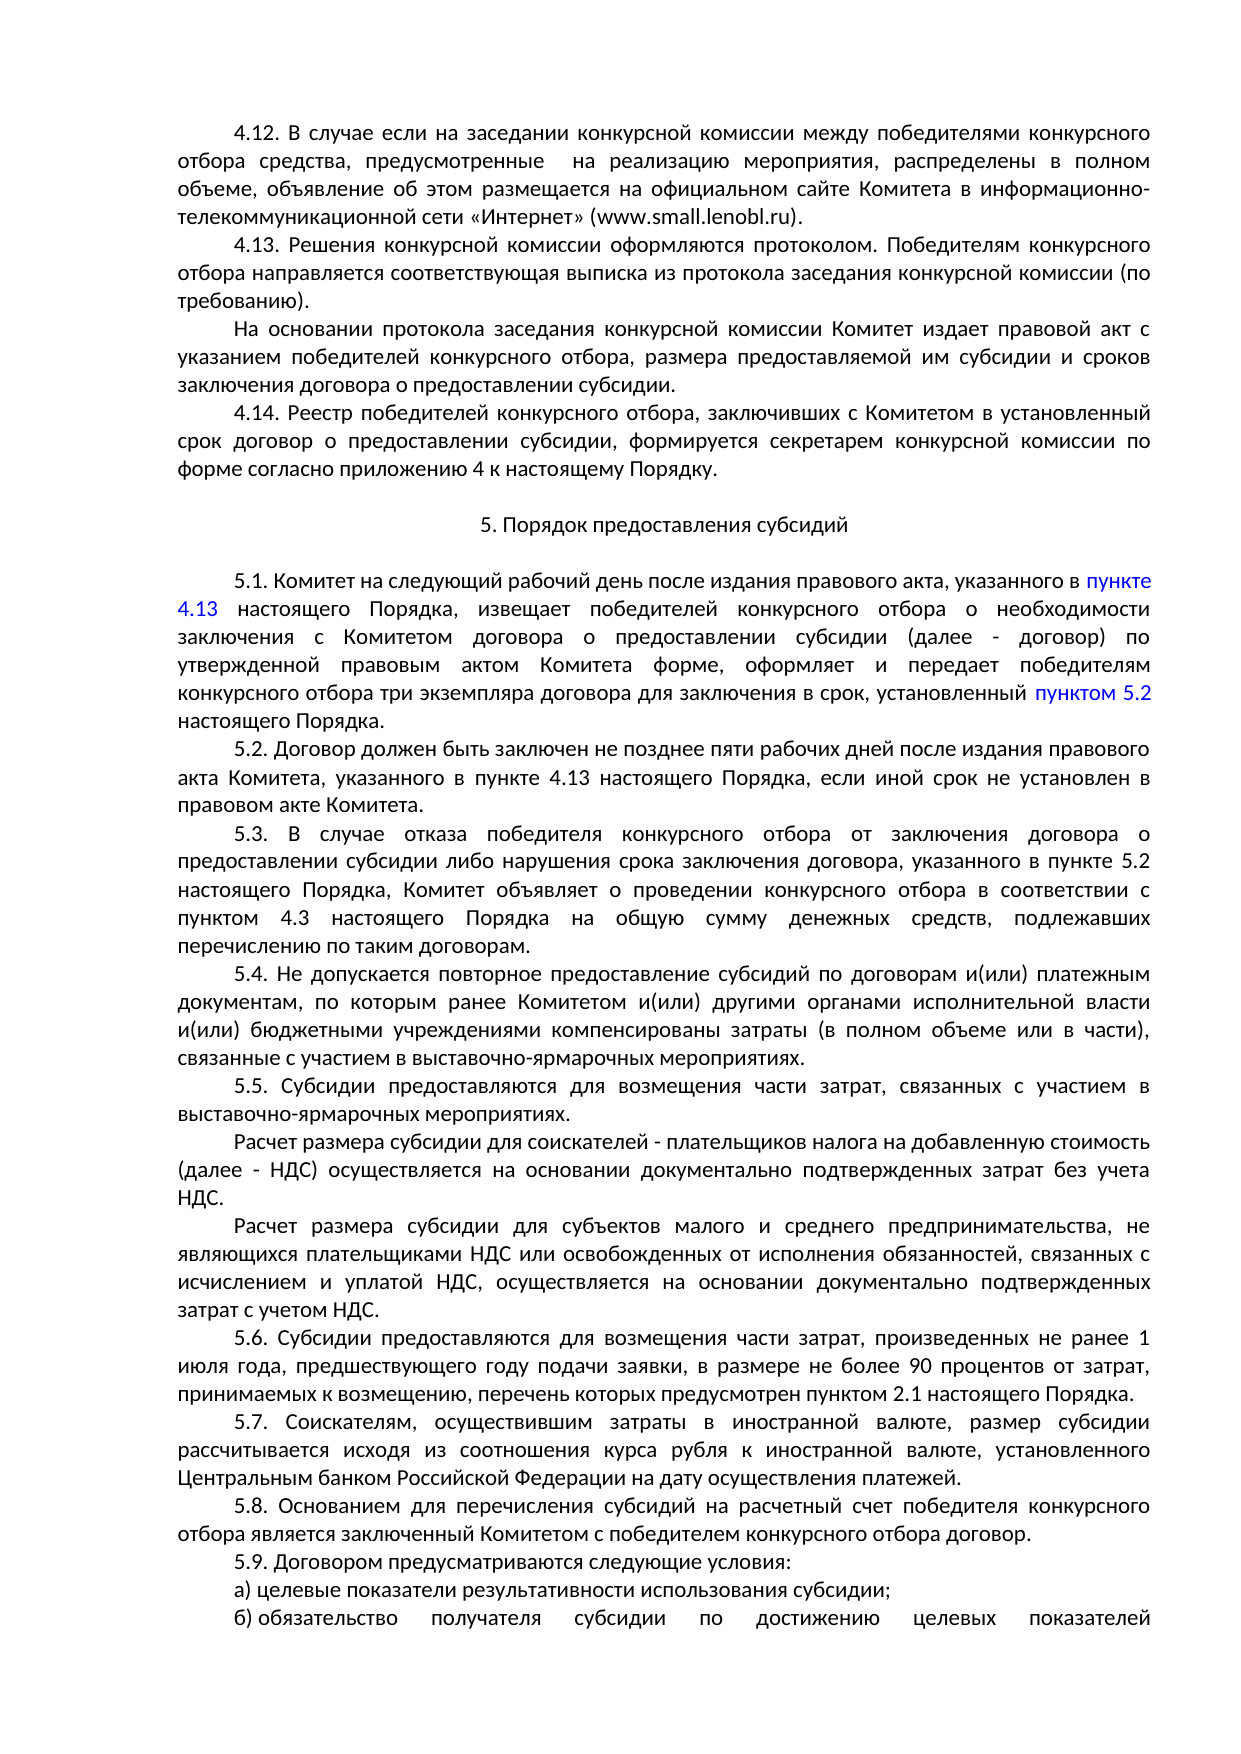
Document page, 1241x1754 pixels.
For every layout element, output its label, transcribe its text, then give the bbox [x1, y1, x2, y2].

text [177, 1603, 1152, 1631]
text Расчет размера субсидии для соискателей - плательщиков налога на добавленную стоимость (далее - НДС) осуществляется на основании документально подтвержденных затрат без учета НДС. [177, 1127, 1152, 1211]
text 4.12. В случае если на заседании конкурсной комиссии между победителями конкурсного отбора средства, предусмотренные на реализацию мероприятия, распределены в полном объеме, объявление об этом размещается на официальном сайте Комитета в информационно-телекоммуникационной сети «Интернет» (www.small.lenobl.ru). [177, 118, 1152, 230]
text 5.9. Договором предусматриваются следующие условия: [177, 1547, 1152, 1575]
text Расчет размера субсидии для субъектов малого и среднего предпринимательства, не являющихся плательщиками НДС или освобожденных от исполнения обязанностей, связанных с исчислением и уплатой НДС, осуществляется на основании документально подтвержденных затрат с учетом НДС. [177, 1211, 1152, 1323]
text 5.1. Комитет на следующий рабочий день после издания правового акта, указанного в пункте 4.13 настоящего Порядка, извещает победителей конкурсного отбора о необходимости заключения с Комитетом договора о предоставлении субсидии (далее - договор) по утвержденной правовым актом Комитета форме, оформляет и передает победителям конкурсного отбора три экземпляра договора для заключения в срок, установленный пунктом 5.2 настоящего Порядка. [177, 566, 1152, 734]
text 5.3. В случае отказа победителя конкурсного отбора от заключения договора о предоставлении субсидии либо нарушения срока заключения договора, указанного в пункте 5.2 настоящего Порядка, Комитет объявляет о проведении конкурсного отбора в соответствии с пунктом 4.3 настоящего Порядка на общую сумму денежных средств, подлежавших перечислению по таким договорам. [177, 819, 1152, 959]
text 5.2. Договор должен быть заключен не позднее пяти рабочих дней после издания правового акта Комитета, указанного в пункте 4.13 настоящего Порядка, если иной срок не установлен в правовом акте Комитета. [177, 734, 1152, 819]
text 5.7. Соискателям, осуществившим затраты в иностранной валюте, размер субсидии рассчитывается исходя из соотношения курса рубля к иностранной валюте, установленного Центральным банком Российской Федерации на дату осуществления платежей. [177, 1407, 1152, 1491]
text 5.5. Субсидии предоставляются для возмещения части затрат, связанных с участием в выставочно-ярмарочных мероприятиях. [177, 1071, 1152, 1127]
text 5.8. Основанием для перечисления субсидий на расчетный счет победителя конкурсного отбора является заключенный Комитетом с победителем конкурсного отбора договор. [177, 1491, 1152, 1547]
text 5. Порядок предоставления субсидий [177, 510, 1152, 538]
text 5.4. Не допускается повторное предоставление субсидий по договорам и(или) платежным документам, по которым ранее Комитетом и(или) другими органами исполнительной власти и(или) бюджетными учреждениями компенсированы затраты (в полном объеме или в части), связанные с участием в выставочно-ярмарочных мероприятиях. [177, 959, 1152, 1071]
text 5.6. Субсидии предоставляются для возмещения части затрат, произведенных не ранее 1 июля года, предшествующего году подачи заявки, в размере не более 90 процентов от затрат, принимаемых к возмещению, перечень которых предусмотрен пунктом 2.1 настоящего Порядка. [177, 1323, 1152, 1407]
text 4.14. Реестр победителей конкурсного отбора, заключивших с Комитетом в установленный срок договор о предоставлении субсидии, формируется секретарем конкурсной комиссии по форме согласно приложению 4 к настоящему Порядку. [177, 398, 1152, 482]
text На основании протокола заседания конкурсной комиссии Комитет издает правовой акт с указанием победителей конкурсного отбора, размера предоставляемой им субсидии и сроков заключения договора о предоставлении субсидии. [177, 314, 1152, 398]
text 4.13. Решения конкурсной комиссии оформляются протоколом. Победителям конкурсного отбора направляется соответствующая выписка из протокола заседания конкурсной комиссии (по требованию). [177, 230, 1152, 314]
text а) целевые показатели результативности использования субсидии; [177, 1575, 1152, 1603]
